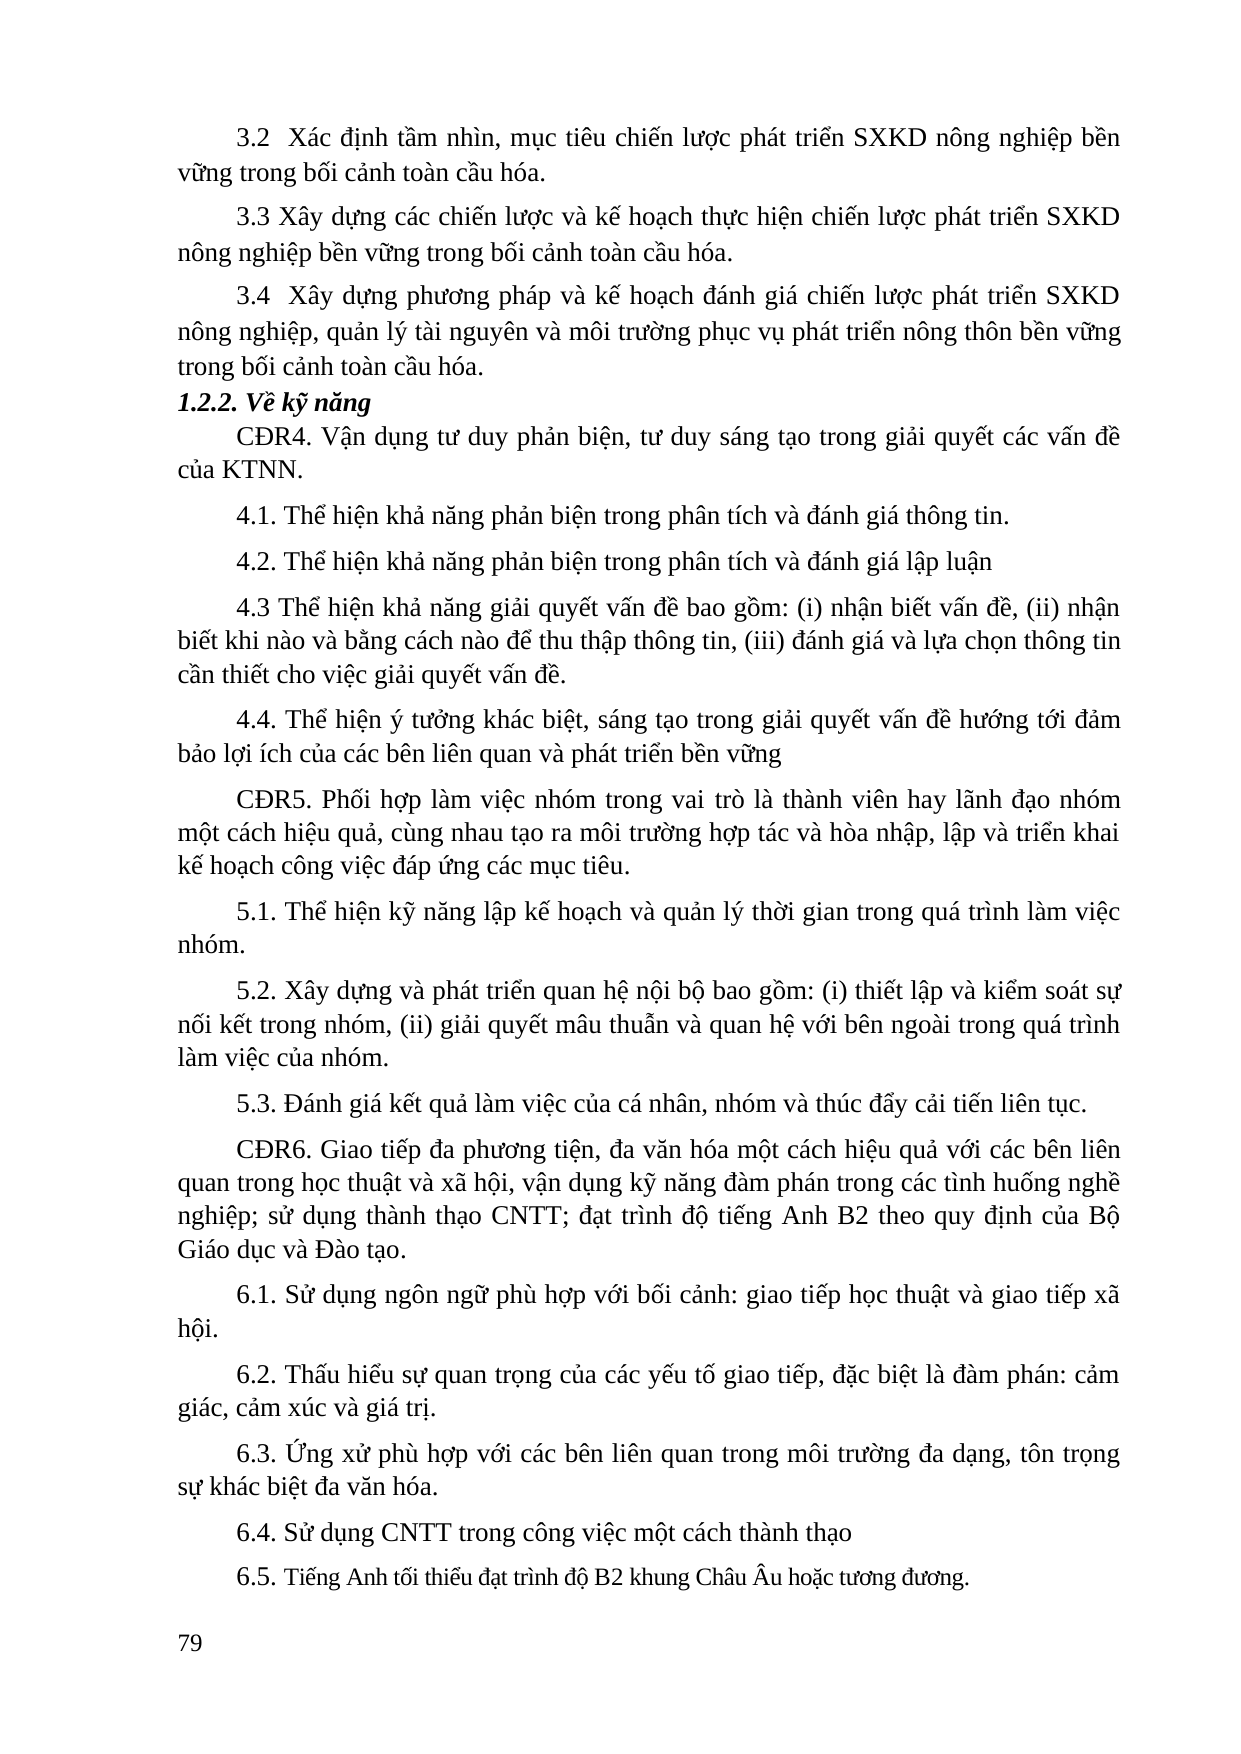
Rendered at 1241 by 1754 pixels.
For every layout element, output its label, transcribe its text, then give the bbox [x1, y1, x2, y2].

text 4.4. Thể hiện ý tưởng khác biệt, sáng tạo trong giải quyết vấn đề hướng tới đảm bảo lợi ích của các bên liên quan và phát triển bền vững [177, 701, 1122, 768]
text 5.1. Thể hiện kỹ năng lập kế hoạch và quản lý thời gian trong quá trình làm việc nhóm. [177, 893, 1122, 960]
text 3.3 Xây dựng các chiến lược và kế hoạch thực hiện chiến lược phát triển SXKD nông nghiệp bền vững trong bối cảnh toàn cầu hóa. [177, 197, 1122, 268]
text 4.1. Thể hiện khả năng phản biện trong phân tích và đánh giá thông tin. [177, 497, 1122, 531]
text 6.5. Tiếng Anh tối thiểu đạt trình độ B2 khung Châu Âu hoặc tương đương. [177, 1560, 1122, 1591]
text 4.3 Thể hiện khả năng giải quyết vấn đề bao gồm: (i) nhận biết vấn đề, (ii) nhận biết khi nào và bằng cách nào để thu thập thông tin, (iii) đánh giá và lựa chọn thông tin cần thiết cho việc giải quyết vấn đề. [177, 589, 1122, 689]
text 6.2. Thấu hiểu sự quan trọng của các yếu tố giao tiếp, đặc biệt là đàm phán: cảm giác, cảm xúc và giá trị. [177, 1356, 1122, 1422]
text 3.4 Xây dựng phương pháp và kế hoạch đánh giá chiến lược phát triển SXKD nông nghiệp, quản lý tài nguyên và môi trường phục vụ phát triển nông thôn bền vững trong bối cảnh toàn cầu hóa. [177, 276, 1122, 383]
text CĐR4. Vận dụng tư duy phản biện, tư duy sáng tạo trong giải quyết các vấn đề của KTNN. [177, 418, 1122, 485]
text 6.1. Sử dụng ngôn ngữ phù hợp với bối cảnh: giao tiếp học thuật và giao tiếp xã hội. [177, 1276, 1122, 1343]
text 6.3. Ứng xử phù hợp với các bên liên quan trong môi trường đa dạng, tôn trọng sự khác biệt đa văn hóa. [177, 1435, 1122, 1501]
text 5.2. Xây dựng và phát triển quan hệ nội bộ bao gồm: (i) thiết lập và kiểm soát sự nối kết trong nhóm, (ii) giải quyết mâu thuẫn và quan hệ với bên ngoài trong quá trình làm việc của nhóm. [177, 972, 1122, 1072]
text 5.3. Đánh giá kết quả làm việc của cá nhân, nhóm và thúc đẩy cải tiến liên tục. [177, 1085, 1122, 1118]
text CĐR5. Phối hợp làm việc nhóm trong vai trò là thành viên hay lãnh đạo nhóm một cách hiệu quả, cùng nhau tạo ra môi trường hợp tác và hòa nhập, lập và triển khai kế hoạch công việc đáp ứng các mục tiêu. [177, 781, 1122, 881]
text 4.2. Thể hiện khả năng phản biện trong phân tích và đánh giá lập luận [177, 543, 1122, 576]
text 3.2 Xác định tầm nhìn, mục tiêu chiến lược phát triển SXKD nông nghiệp bền vững trong bối cảnh toàn cầu hóa. [177, 118, 1122, 189]
text 6.4. Sử dụng CNTT trong công việc một cách thành thạo [177, 1514, 1122, 1547]
text 1.2.2. Về kỹ năng [177, 383, 1122, 418]
text CĐR6. Giao tiếp đa phương tiện, đa văn hóa một cách hiệu quả với các bên liên quan trong học thuật và xã hội, vận dụng kỹ năng đàm phán trong các tình huống nghề nghiệp; sử dụng thành thạo CNTT; đạt trình độ tiếng Anh B2 theo quy định của Bộ Giáo dục và Đào tạo. [177, 1131, 1122, 1264]
